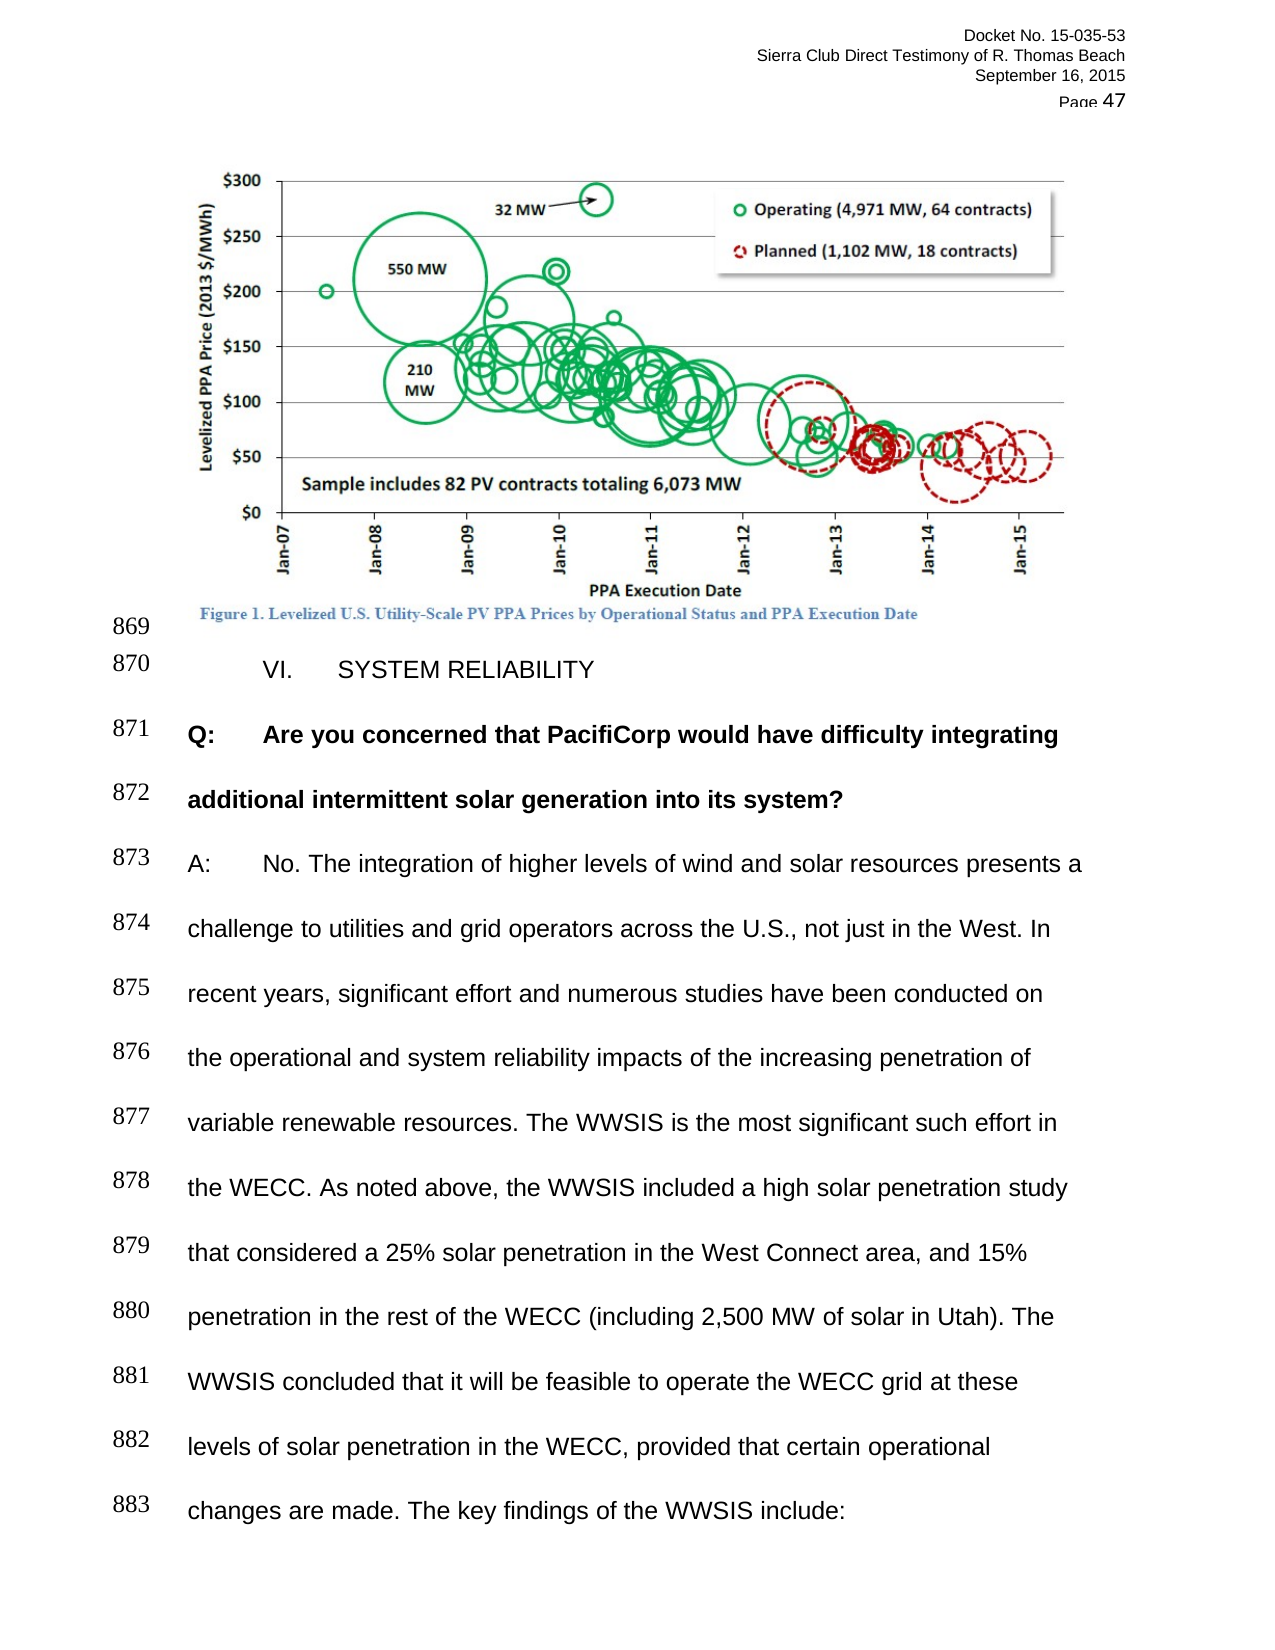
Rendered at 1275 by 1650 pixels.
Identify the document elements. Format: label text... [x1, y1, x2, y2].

list SYSTEM RELIABILITY [262, 655, 1135, 684]
picture [187, 156, 1088, 642]
text 881 [112, 1360, 150, 1388]
text 869 [112, 611, 150, 640]
text the operational and system reliability impacts of the increasing penetration of [187, 1043, 1135, 1072]
text 880 [112, 1295, 150, 1324]
text 883 [112, 1489, 150, 1518]
text 876 [112, 1036, 150, 1065]
text 875 [112, 972, 150, 1000]
text WWSIS concluded that it will be feasible to operate the WECC grid at these [187, 1367, 1135, 1396]
text 877 [112, 1101, 150, 1130]
text A: No. The integration of higher levels of wind and solar resources presents a [187, 849, 1135, 878]
subtitle additional intermittent solar generation into its system? [187, 785, 1135, 813]
text the WECC. As noted above, the WWSIS included a high solar penetration study [187, 1173, 1135, 1202]
text levels of solar penetration in the WECC, provided that certain operational [187, 1432, 1135, 1460]
text 879 [112, 1230, 150, 1259]
text 873 [112, 842, 150, 871]
text recent years, significant effort and numerous studies have been conducted on [187, 979, 1135, 1007]
text 882 [112, 1424, 150, 1453]
text 874 [112, 907, 150, 936]
text variable renewable resources. The WWSIS is the most significant such effort in [187, 1108, 1135, 1137]
text 878 [112, 1166, 150, 1194]
text 872 [112, 777, 150, 806]
text 870 [112, 648, 150, 677]
text 871 [112, 713, 150, 742]
text changes are made. The key findings of the WWSIS include: [187, 1496, 1135, 1525]
subtitle Q: Are you concerned that PacifiCorp would have difficulty integrating [187, 720, 1135, 749]
text challenge to utilities and grid operators across the U.S., not just in the West. In [187, 914, 1135, 943]
text penetration in the rest of the WECC (including 2,500 MW of solar in Utah). The [187, 1302, 1135, 1331]
text that considered a 25% solar penetration in the West Connect area, and 15% [187, 1237, 1135, 1266]
